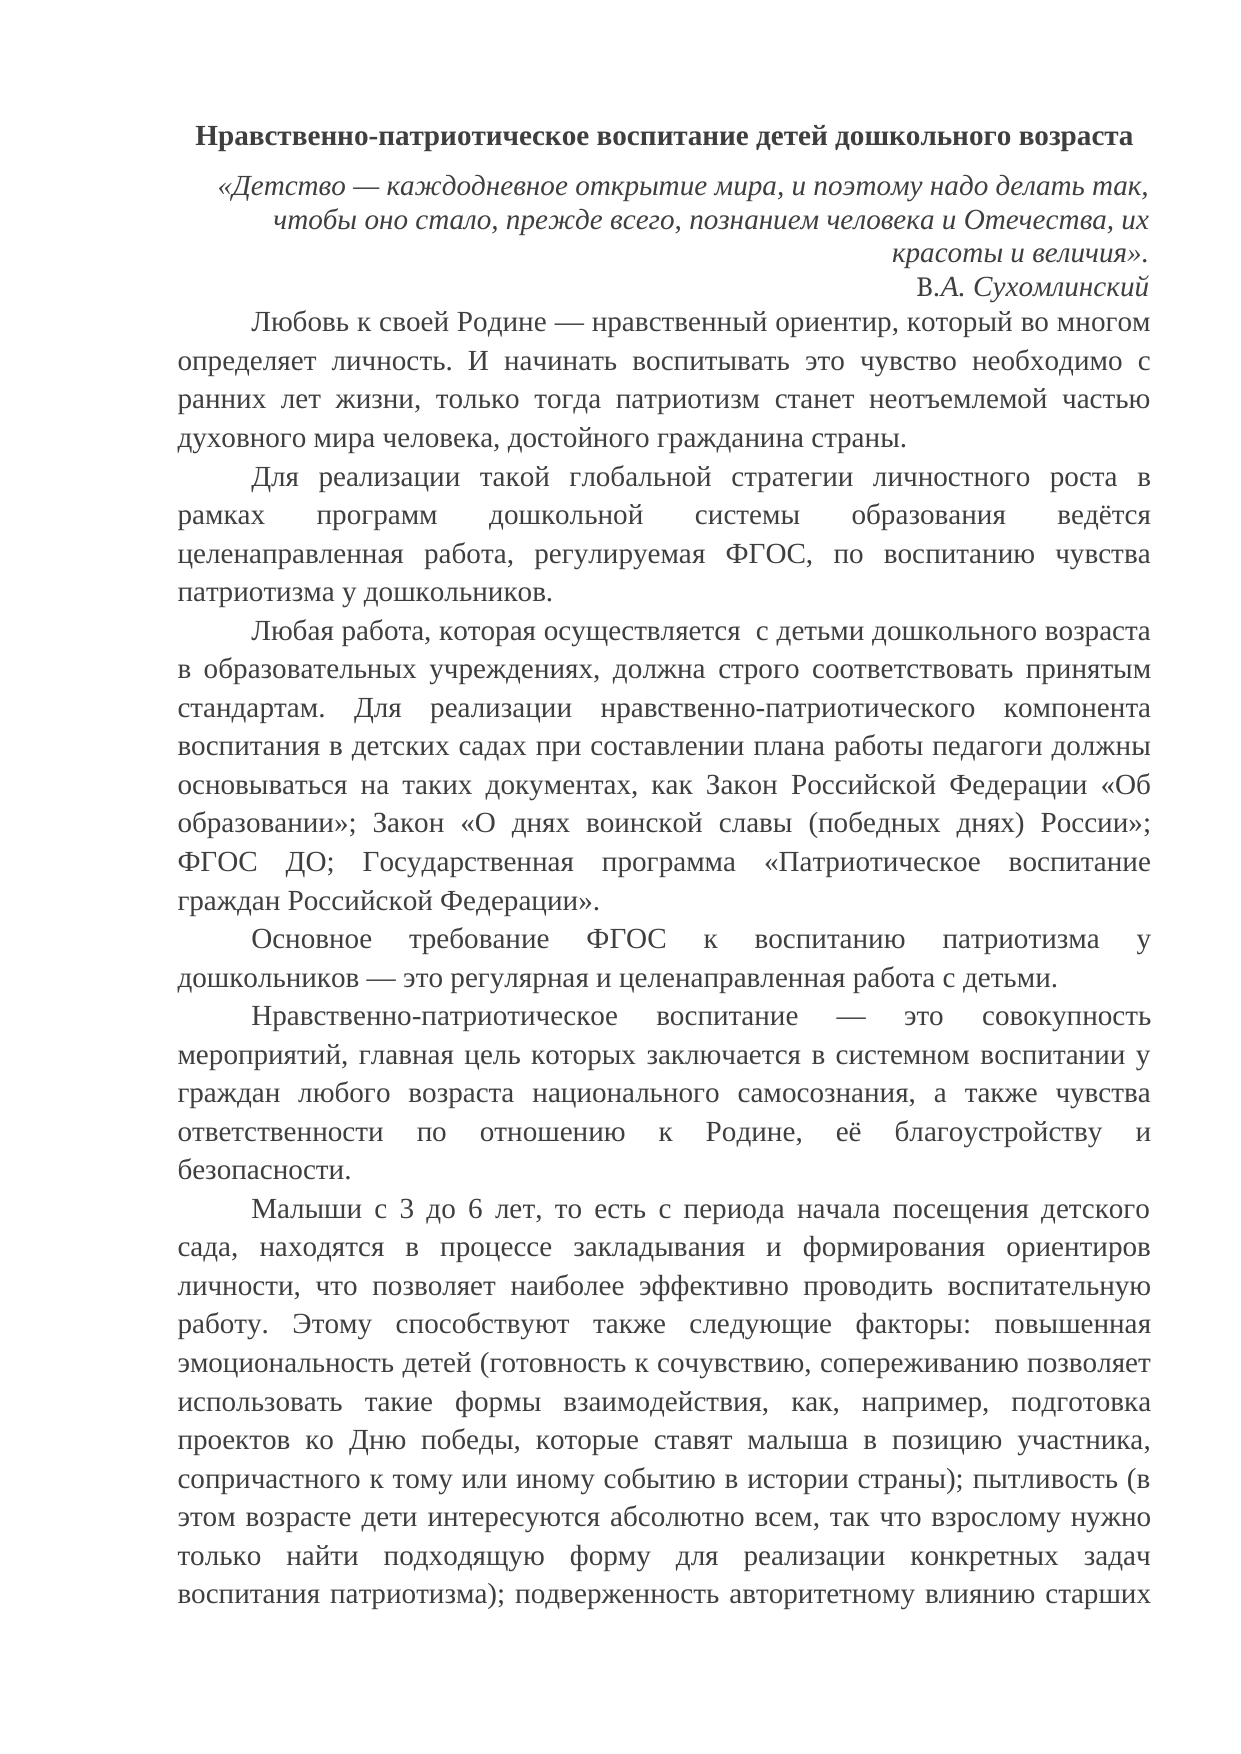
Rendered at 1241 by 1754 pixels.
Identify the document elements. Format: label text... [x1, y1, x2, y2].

text Любая работа, которая осуществляется с детьми дошкольного возраста в образовательных учреждениях, должна строго соответствовать принятым стандартам. Для реализации нравственно-патриотического компонента воспитания в детских садах при составлении плана работы педагоги должны основываться на таких документах, как Закон Российской Федерации «Об образовании»; Закон «О днях воинской славы (победных днях) России»; ФГОС ДО; Государственная программа «Патриотическое воспитание граждан Российской Федерации». [177, 613, 1152, 916]
text Любовь к своей Родине — нравственный ориентир, который во многом определяет личность. И начинать воспитывать это чувство необходимо с ранних лет жизни, только тогда патриотизм станет неотъемлемой частью духовного мира человека, достойного гражданина страны. [177, 304, 1152, 454]
text Нравственно-патриотическое воспитание — это совокупность мероприятий, главная цель которых заключается в системном воспитании у граждан любого возраста национального самосознания, а также чувства ответственности по отношению к Родине, её благоустройству и безопасности. [177, 998, 1152, 1186]
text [177, 1191, 1152, 1610]
text Основное требование ФГОС к воспитанию патриотизма у дошкольников — это регулярная и целенаправленная работа с детьми. [177, 921, 1152, 993]
text «Детство — каждодневное открытие мира, и поэтому надо делать так, чтобы оно стало, прежде всего, познанием человека и Отечества, их красоты и величия». В.А. Сухомлинский [177, 168, 1152, 304]
text Нравственно-патриотическое воспитание детей дошкольного возраста [177, 118, 1152, 152]
text Для реализации такой глобальной стратегии личностного роста в рамках программ дошкольной системы образования ведётся целенаправленная работа, регулируемая ФГОС, по воспитанию чувства патриотизма у дошкольников. [177, 459, 1152, 608]
